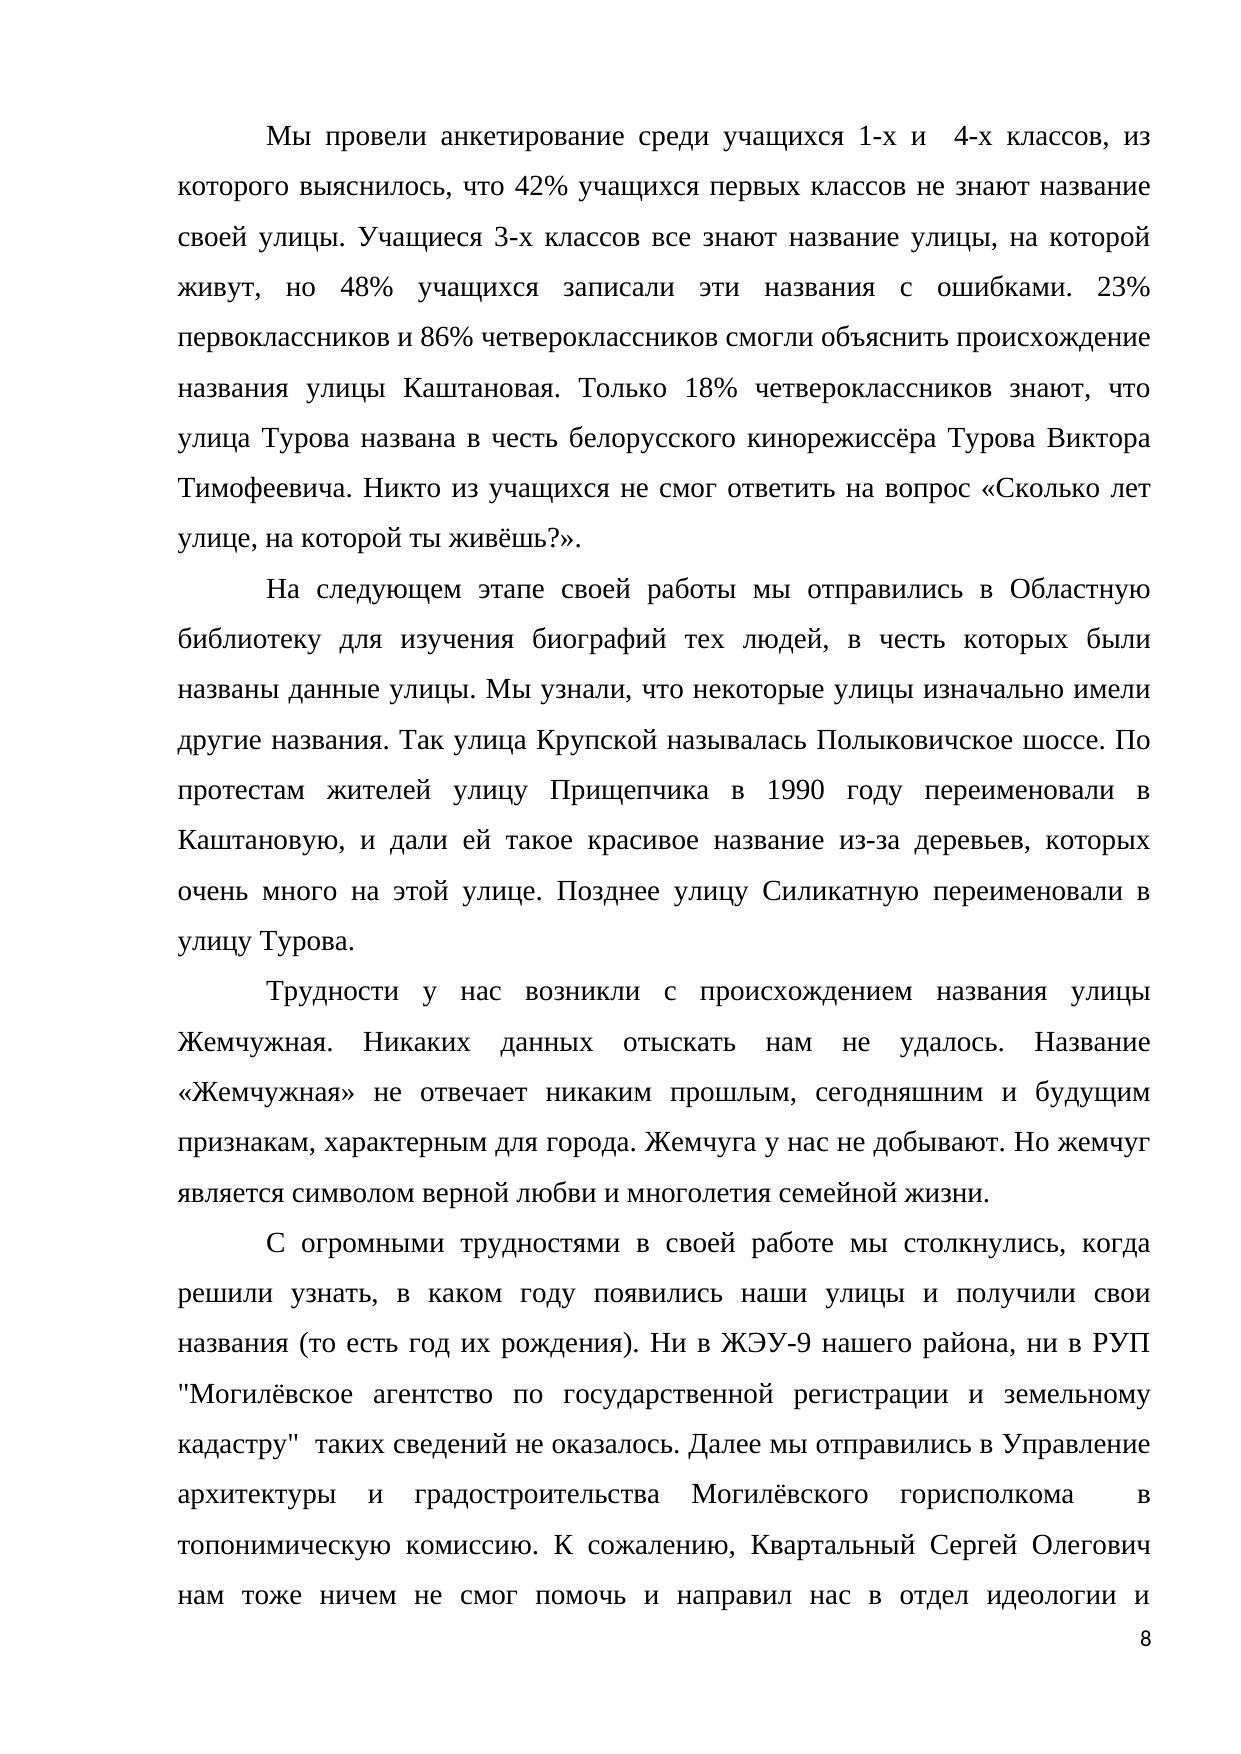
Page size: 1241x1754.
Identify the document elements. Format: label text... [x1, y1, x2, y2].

text На следующем этапе своей работы мы отправились в Областную библиотеку для изучения биографий тех людей, в честь которых были названы данные улицы. Мы узнали, что некоторые улицы изначально имели другие названия. Так улица Крупской называлась Полыковичское шоссе. По протестам жителей улицу Прищепчика в 1990 году переименовали в Каштановую, и дали ей такое красивое название из-за деревьев, которых очень много на этой улице. Позднее улицу Силикатную переименовали в улицу Турова. [177, 571, 1152, 957]
text Мы провели анкетирование среди учащихся 1-х и 4-х классов, из которого выяснилось, что 42% учащихся первых классов не знают название своей улицы. Учащиеся 3-х классов все знают название улицы, на которой живут, но 48% учащихся записали эти названия с ошибками. 23% первоклассников и 86% четвероклассников смогли объяснить происхождение названия улицы Каштановая. Только 18% четвероклассников знают, что улица Турова названа в честь белорусского кинорежиссёра Турова Виктора Тимофеевича. Никто из учащихся не смог ответить на вопрос «Сколько лет улице, на которой ты живёшь?». [177, 118, 1152, 554]
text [177, 1225, 1152, 1611]
text Трудности у нас возникли с происхождением названия улицы Жемчужная. Никаких данных отыскать нам не удалось. Название «Жемчужная» не отвечает никаким прошлым, сегодняшним и будущим признакам, характерным для города. Жемчуга у нас не добывают. Но жемчуг является символом верной любви и многолетия семейной жизни. [177, 973, 1152, 1208]
